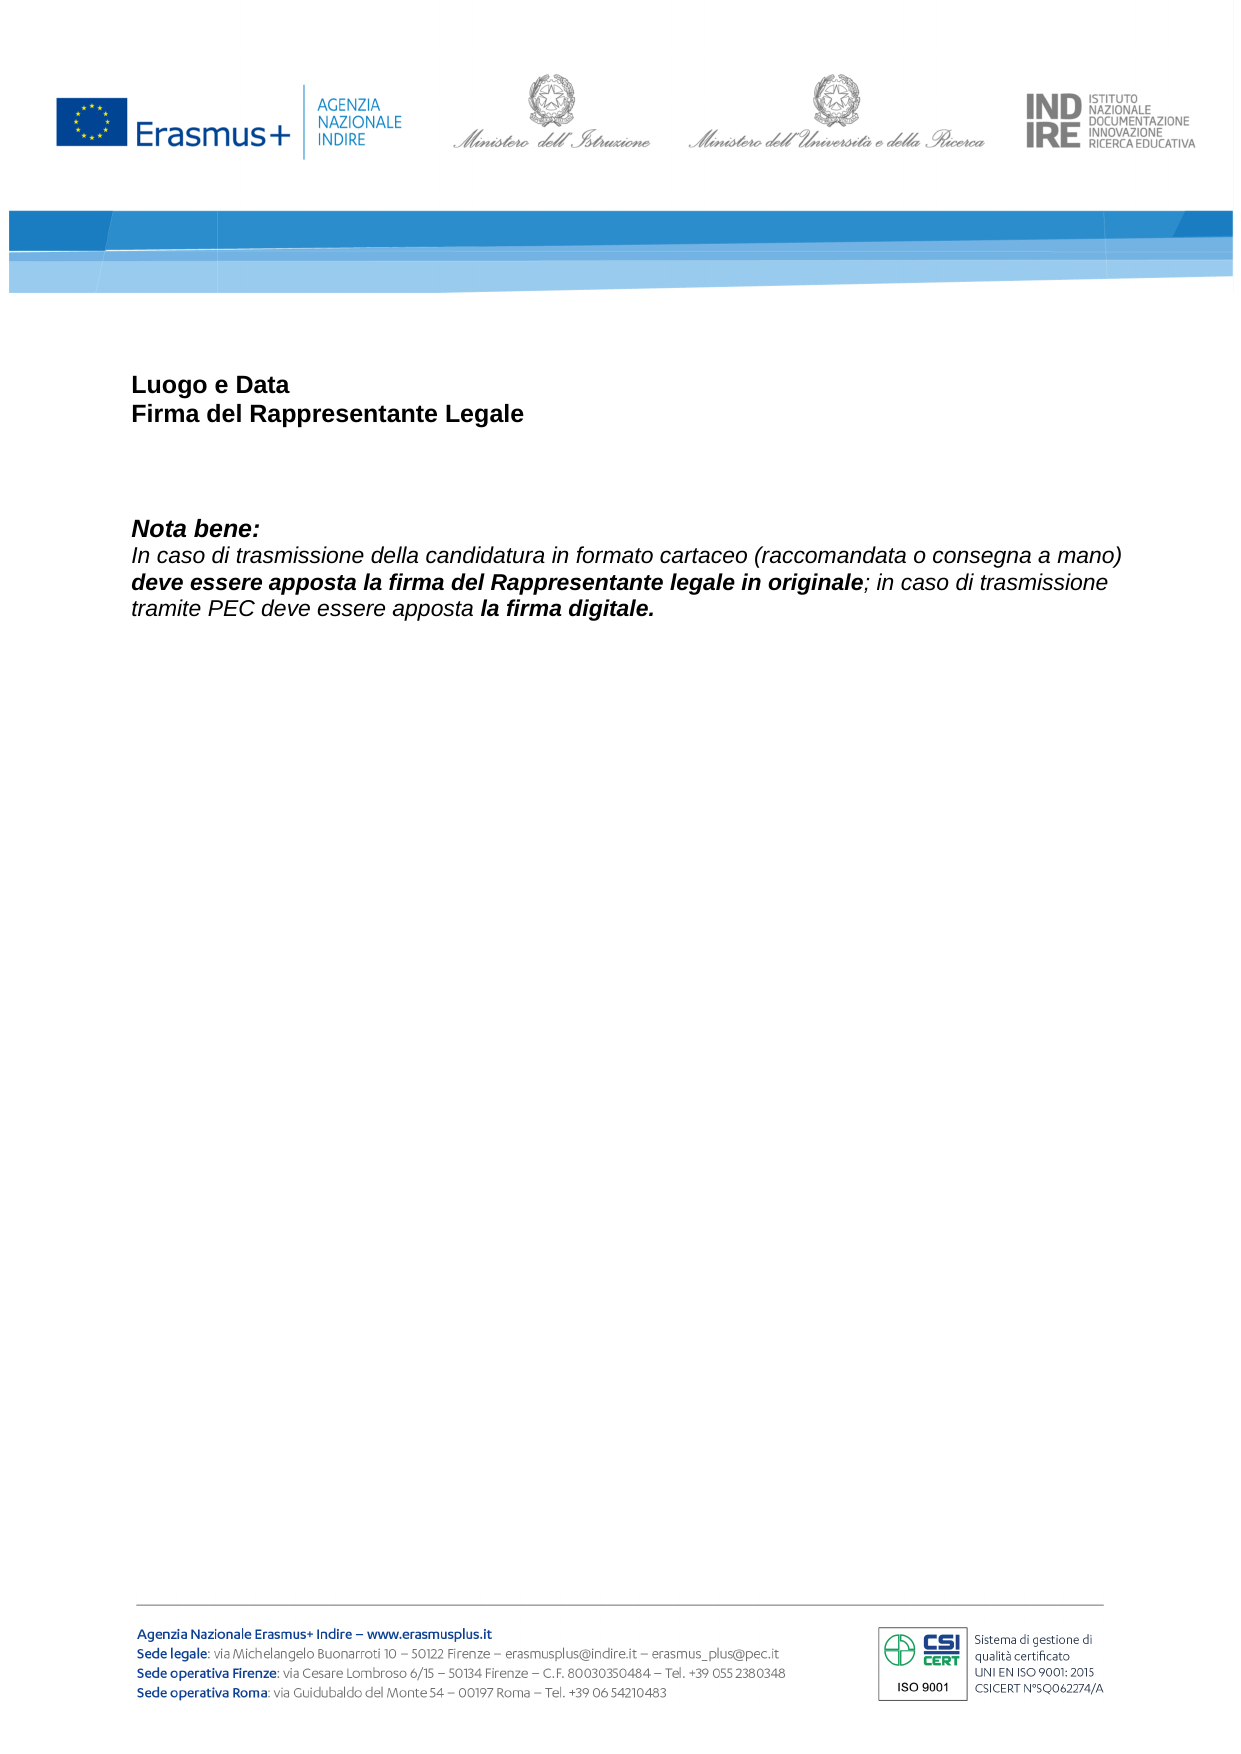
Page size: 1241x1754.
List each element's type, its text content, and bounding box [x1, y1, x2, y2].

text In caso di trasmissione della candidatura in formato cartaceo (raccomandata o consegna a mano) deve essere apposta la firma del Rappresentante legale in originale; in caso di trasmissione tramite PEC deve essere apposta la firma digitale. [131, 542, 1125, 622]
picture [123, 1592, 1117, 1710]
text Firma del Rappresentante Legale [131, 399, 1125, 427]
picture [8, 0, 1235, 296]
text Luogo e Data [131, 370, 1125, 399]
text Nota bene: [131, 514, 1125, 542]
